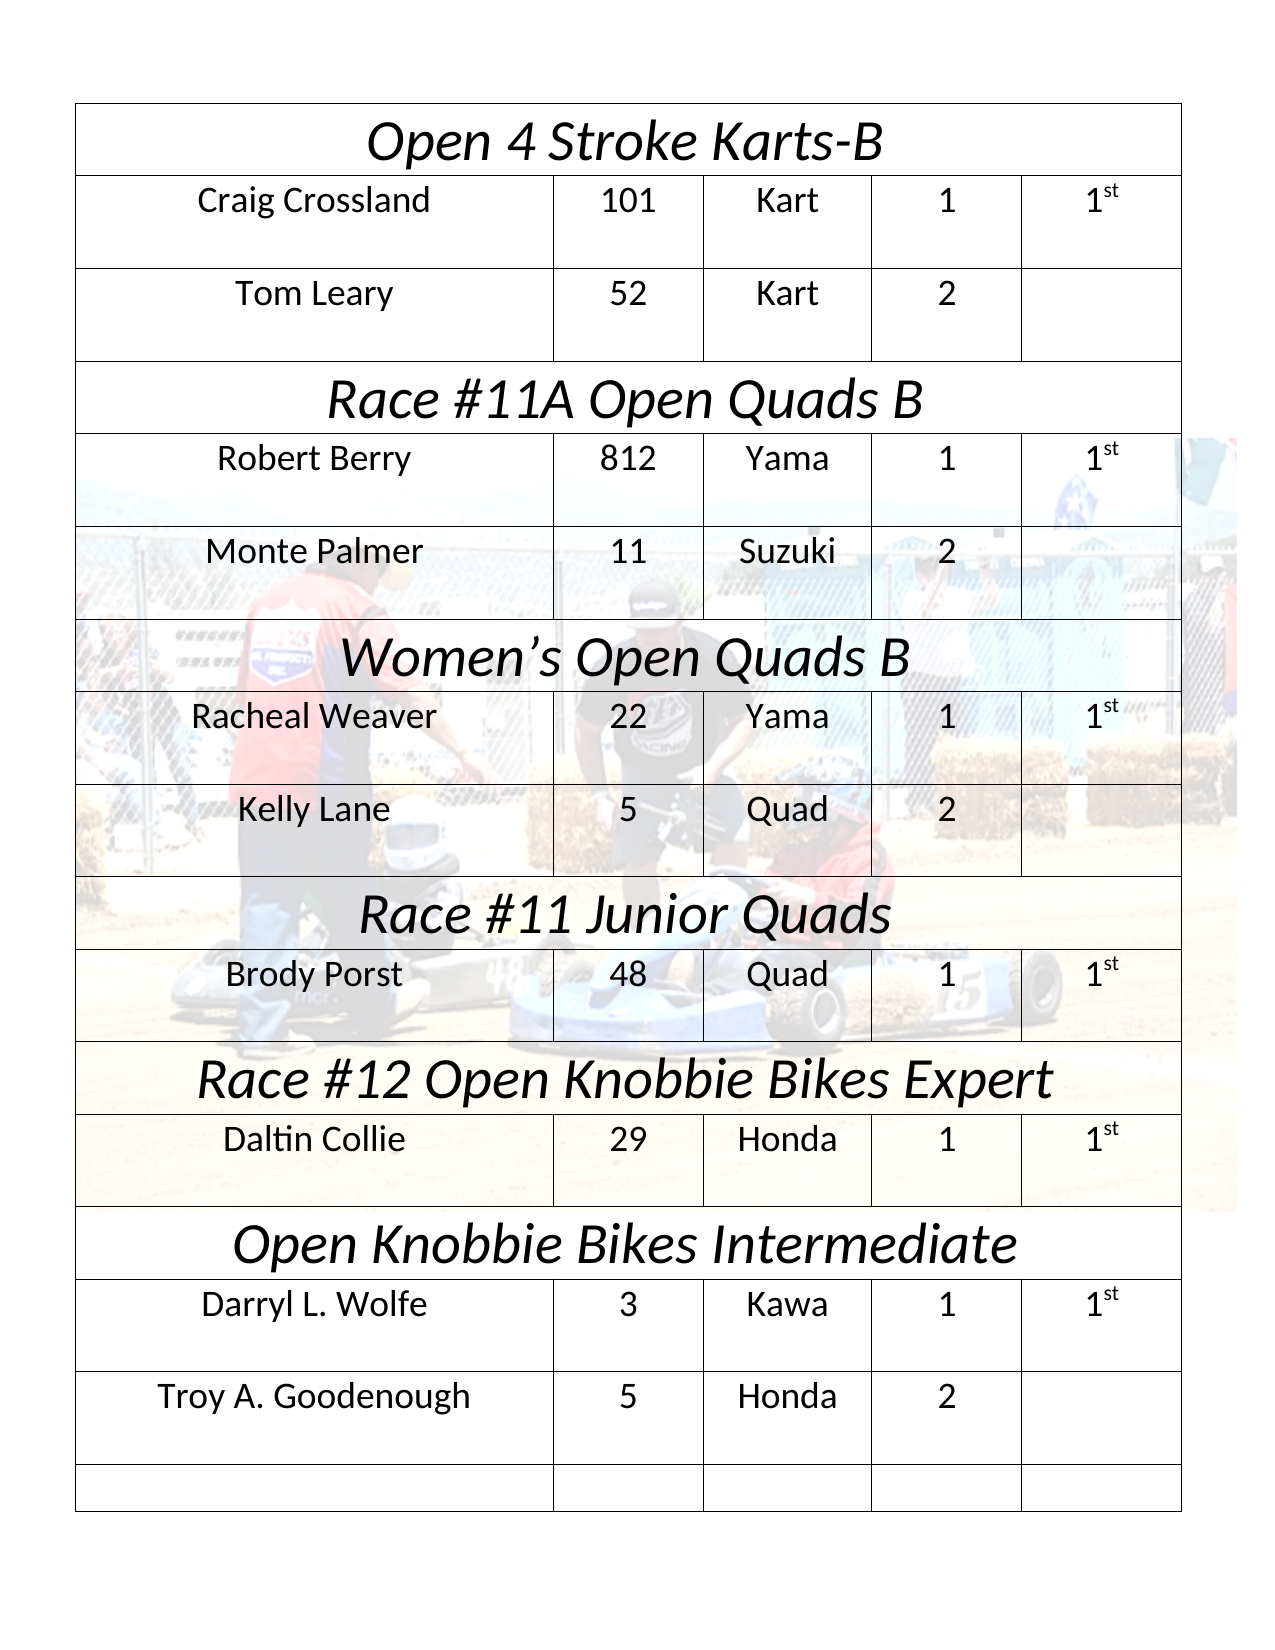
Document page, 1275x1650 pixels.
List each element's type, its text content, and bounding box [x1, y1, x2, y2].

table_cell Yama [704, 692, 871, 783]
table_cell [76, 104, 1181, 175]
table_cell 2 [872, 269, 1021, 361]
table_cell [704, 1465, 871, 1511]
table_cell Honda [704, 1372, 871, 1464]
table_cell Quad [704, 785, 871, 876]
table_cell Open Knobbie Bikes Intermediate [76, 1207, 1181, 1278]
table_cell Yama [704, 434, 871, 526]
table_cell 3 [554, 1280, 703, 1371]
table_cell 2 [872, 527, 1021, 618]
table_cell [1022, 1372, 1181, 1464]
table_cell 52 [554, 269, 703, 361]
table_cell 29 [554, 1115, 703, 1206]
table_cell 1 [872, 1115, 1021, 1206]
table_cell Race #12 Open Knobbie Bikes Expert [76, 1042, 1181, 1113]
table_cell 1st [1022, 434, 1181, 526]
table_cell Kawa [704, 1280, 871, 1371]
table_cell Quad [704, 950, 871, 1041]
table_cell Darryl L. Wolfe [76, 1280, 553, 1371]
table_cell Kart [704, 176, 871, 268]
table_cell 1 [872, 692, 1021, 783]
table_cell 101 [554, 176, 703, 268]
table_cell Craig Crossland [76, 176, 553, 268]
table_cell 1 [872, 434, 1021, 526]
table_cell 22 [554, 692, 703, 783]
table_cell Honda [704, 1115, 871, 1206]
table_cell [554, 1465, 703, 1511]
table_cell 2 [872, 785, 1021, 876]
table_cell 5 [554, 1372, 703, 1464]
table_cell Brody Porst [76, 950, 553, 1041]
table_cell 1st [1022, 1280, 1181, 1371]
table_cell 1st [1022, 692, 1181, 783]
table_cell 1st [1022, 1115, 1181, 1206]
table_cell [76, 1465, 553, 1511]
table_cell 1 [872, 950, 1021, 1041]
table_cell Racheal Weaver [76, 692, 553, 783]
table_cell Race #11 Junior Quads [76, 877, 1181, 948]
table_cell [1022, 269, 1181, 361]
table_cell Kelly Lane [76, 785, 553, 876]
table_cell Women’s Open Quads B [76, 620, 1181, 691]
table_cell 11 [554, 527, 703, 618]
table_cell 1 [872, 176, 1021, 268]
table_cell 812 [554, 434, 703, 526]
table_cell Robert Berry [76, 434, 553, 526]
table_cell Monte Palmer [76, 527, 553, 618]
table_cell Daltin Collie [76, 1115, 553, 1206]
table_cell [1022, 785, 1181, 876]
table_cell Troy A. Goodenough [76, 1372, 553, 1464]
table_cell [1022, 527, 1181, 618]
table_cell Kart [704, 269, 871, 361]
table_cell [872, 1465, 1021, 1511]
table_cell [1022, 1465, 1181, 1511]
table_cell 2 [872, 1372, 1021, 1464]
table_cell 1 [872, 1280, 1021, 1371]
table_cell 48 [554, 950, 703, 1041]
table_cell Tom Leary [76, 269, 553, 361]
table_cell 1st [1022, 176, 1181, 268]
table_cell 5 [554, 785, 703, 876]
table_cell Suzuki [704, 527, 871, 618]
table_cell Race #11A Open Quads B [76, 362, 1181, 433]
table_cell 1st [1022, 950, 1181, 1041]
